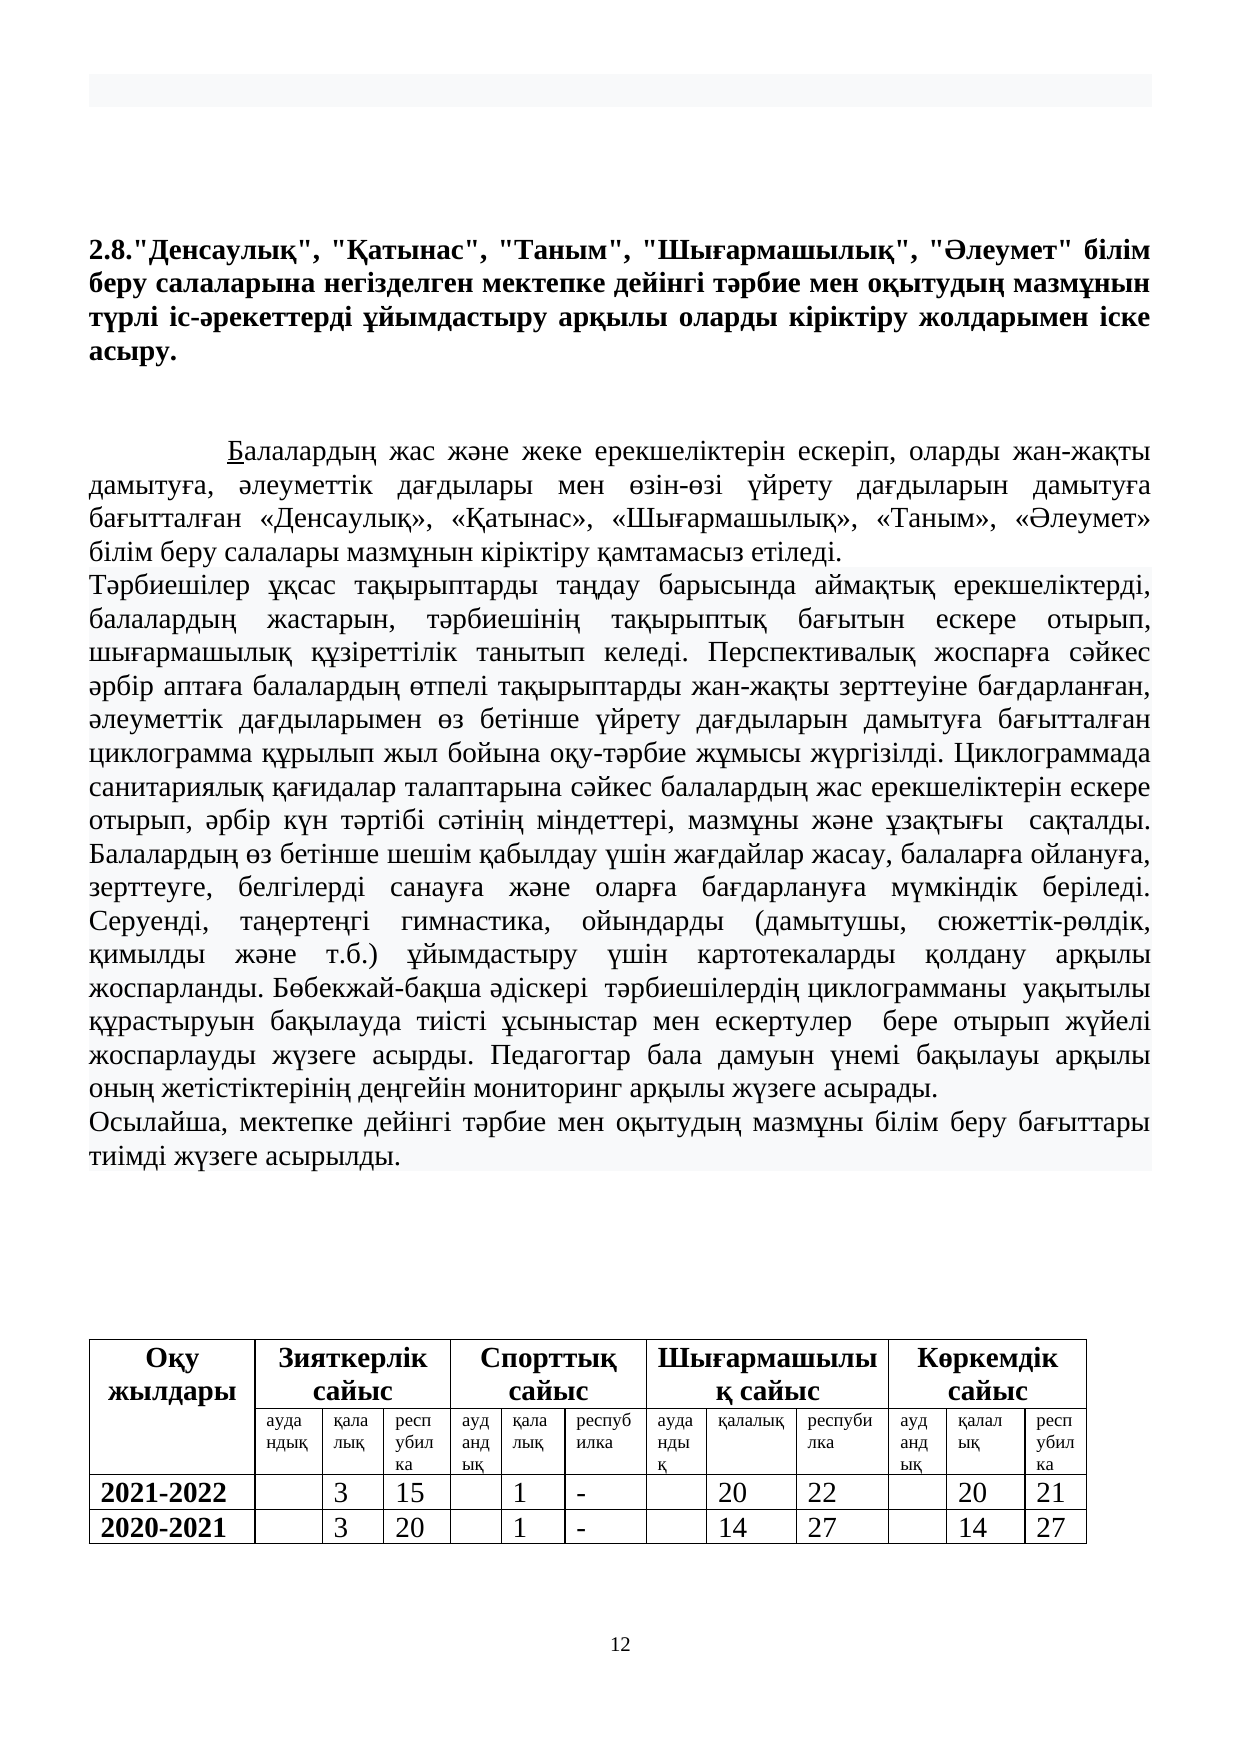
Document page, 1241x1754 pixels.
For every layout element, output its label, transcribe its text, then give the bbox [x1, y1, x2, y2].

table_cell 20 [707, 1475, 796, 1509]
text Осылайша, мектепке дейінгі тәрбие мен оқытудың мазмұны білім беру бағыттары тиімді жүзеге асырылды. [89, 1104, 1152, 1171]
table_cell 1 [502, 1510, 564, 1543]
table_header Шығармашылық сайыс [647, 1340, 888, 1408]
table_cell [647, 1475, 706, 1509]
table_cell 3 [323, 1510, 383, 1543]
table_cell [451, 1510, 501, 1543]
table_header Оқу жылдары [90, 1340, 254, 1474]
table_cell 20 [947, 1475, 1024, 1509]
table_cell 22 [797, 1475, 888, 1509]
table_cell қалалық [502, 1409, 564, 1474]
text Балалардың жас және жеке ерекшеліктерін ескеріп, оларды жан-жақты дамытуға, әлеуметтік дағдылары мен өзін-өзі үйрету дағдыларын дамытуға бағытталған «Денсаулық», «Қатынас», «Шығармашылық», «Таным», «Әлеумет» білім беру салалары мазмұнын кіріктіру қамтамасыз етіледі. [89, 433, 1152, 567]
table_cell 2020-2021 [90, 1510, 254, 1543]
table_cell респубилка [1026, 1409, 1086, 1474]
text Тәрбиешілер ұқсас тақырыптарды таңдау барысында аймақтық ерекшеліктерді, балалардың жастарын, тәрбиешінің тақырыптық бағытын ескере отырып, шығармашылық құзіреттілік танытып келеді. Перспективалық жоспарға сәйкес әрбір аптаға балалардың өтпелі тақырыптарды жан-жақты зерттеуіне бағдарланған, әлеуметтік дағдыларымен өз бетінше үйрету дағдыларын дамытуға бағытталған циклограмма құрылып жыл бойына оқу-тәрбие жұмысы жүргізілді. Циклограммада санитариялық қағидалар талаптарына сәйкес балалардың жас ерекшеліктерін ескере отырып, әрбір күн тәртібі сәтінің міндеттері, мазмұны және ұзақтығы сақталды. Балалардың өз бетінше шешім қабылдау үшін жағдайлар жасау, балаларға ойлануға, зерттеуге, белгілерді санауға және оларға бағдарлануға мүмкіндік беріледі. Серуенді, таңертеңгі гимнастика, ойындарды (дамытушы, сюжеттік-рөлдік, қимылды және т.б.) ұйымдастыру үшін картотекаларды қолдану арқылы жоспарланды. Бөбекжай-бақша әдіскері тәрбиешілердің циклограмманы уақытылы құрастыруын бақылауда тиісті ұсыныстар мен ескертулер бере отырып жүйелі жоспарлауды жүзеге асырды. Педагогтар бала дамуын үнемі бақылауы арқылы оның жетістіктерінің деңгейін мониторинг арқылы жүзеге асырады. [89, 567, 1152, 1104]
table_cell аудандық [889, 1409, 946, 1474]
table_cell [256, 1510, 322, 1543]
table_cell аудандық [256, 1409, 322, 1474]
table_cell респубилка [566, 1409, 646, 1474]
table_cell қалалық [947, 1409, 1024, 1474]
table_cell 27 [797, 1510, 888, 1543]
table_cell 1 [502, 1475, 564, 1509]
table_cell [889, 1475, 946, 1509]
table_cell қалалық [323, 1409, 383, 1474]
table_cell аудандық [647, 1409, 706, 1474]
table_cell респубилка [384, 1409, 450, 1474]
table_cell [256, 1475, 322, 1509]
table_cell 2021-2022 [90, 1475, 254, 1509]
text 2.8."Денсаулық", "Қатынас", "Таным", "Шығармашылық", "Әлеумет" білім беру салаларына негізделген мектепке дейінгі тәрбие мен оқытудың мазмұнын түрлі іс-әрекеттерді ұйымдастыру арқылы оларды кіріктіру жолдарымен іске асыру. [89, 232, 1152, 366]
table_cell - [566, 1475, 646, 1509]
table_cell аудандық [451, 1409, 501, 1474]
table_cell [647, 1510, 706, 1543]
table_cell 15 [384, 1475, 450, 1509]
table_cell 14 [707, 1510, 796, 1543]
table_header Көркемдік сайыс [889, 1340, 1086, 1408]
table_cell 20 [384, 1510, 450, 1543]
table_cell 3 [323, 1475, 383, 1509]
table_cell 14 [947, 1510, 1024, 1543]
table_cell - [566, 1510, 646, 1543]
table_cell [451, 1475, 501, 1509]
table_cell қалалық [707, 1409, 796, 1474]
table_cell 27 [1026, 1510, 1086, 1543]
table_cell респубилка [797, 1409, 888, 1474]
table_cell 21 [1026, 1475, 1086, 1509]
table_cell [889, 1510, 946, 1543]
table_header Зияткерлік сайыс [256, 1340, 450, 1408]
table_header Спорттық сайыс [451, 1340, 646, 1408]
